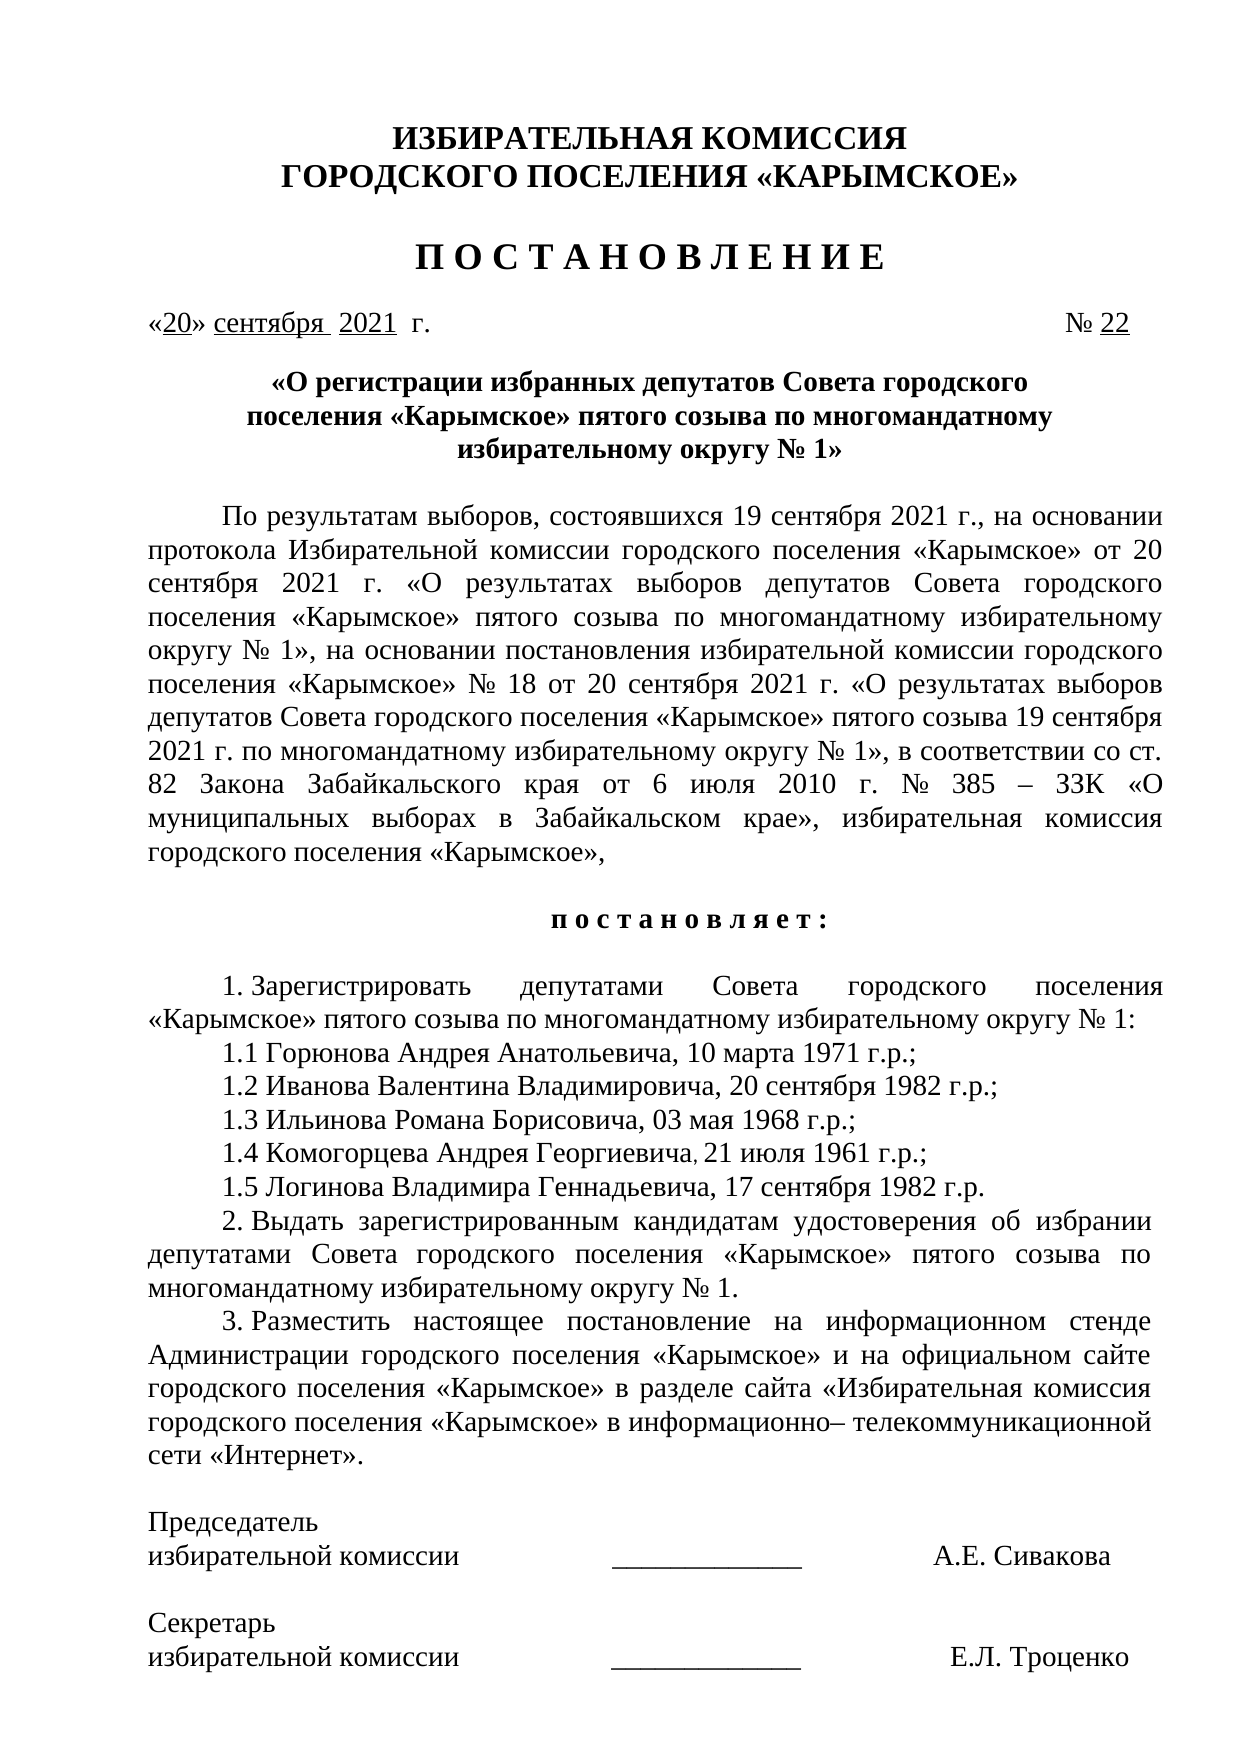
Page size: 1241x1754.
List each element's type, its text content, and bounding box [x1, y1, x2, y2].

text «О регистрации избранных депутатов Совета городского [148, 364, 1152, 398]
text П О С Т А Н О В Л Е Н И Е [148, 234, 1152, 277]
text п о с т а н о в л я е т : [215, 901, 1163, 934]
text Секретарь [148, 1605, 1152, 1639]
text ГОРОДСКОГО ПОСЕЛЕНИЯ «КАРЫМСКОЕ» [148, 156, 1152, 195]
text 3. Разместить настоящее постановление на информационном стенде Администрации городского поселения «Карымское» и на официальном сайте городского поселения «Карымское» в разделе сайта «Избирательная комиссия городского поселения «Карымское» в информационно– телекоммуникационной сети «Интернет». [148, 1303, 1152, 1471]
text 1.5 Логинова Владимира Геннадьевича, 17 сентября 1982 г.р. [148, 1169, 1163, 1203]
text избирательной комиссии _____________ Е.Л. Троценко [148, 1639, 1152, 1672]
text 1.3 Ильинова Романа Борисовича, 03 мая 1968 г.р.; [148, 1102, 1163, 1136]
text 1.4 Комогорцева Андрея Георгиевича, 21 июля 1961 г.р.; [148, 1136, 1163, 1169]
text избирательной комиссии _____________ А.Е. Сивакова [148, 1538, 1152, 1572]
text ИЗБИРАТЕЛЬНАЯ КОМИССИЯ [148, 118, 1152, 156]
text 1.2 Иванова Валентина Владимировича, 20 сентября 1982 г.р.; [148, 1068, 1163, 1102]
text «20» сентября 2021 г. № 22 [148, 305, 1152, 338]
text поселения «Карымское» пятого созыва по многомандатному избирательному округу № 1» [148, 398, 1152, 465]
text 1. Зарегистрировать депутатами Совета городского поселения «Карымское» пятого созыва по многомандатному избирательному округу № 1: [148, 968, 1163, 1035]
text 2. Выдать зарегистрированным кандидатам удостоверения об избрании депутатами Совета городского поселения «Карымское» пятого созыва по многомандатному избирательному округу № 1. [148, 1203, 1152, 1303]
text По результатам выборов, состоявшихся 19 сентября 2021 г., на основании протокола Избирательной комиссии городского поселения «Карымское» от 20 сентября 2021 г. «О результатах выборов депутатов Совета городского поселения «Карымское» пятого созыва по многомандатному избирательному округу № 1», на основании постановления избирательной комиссии городского поселения «Карымское» № 18 от 20 сентября 2021 г. «О результатах выборов депутатов Совета городского поселения «Карымское» пятого созыва 19 сентября 2021 г. по многомандатному избирательному округу № 1», в соответствии со ст. 82 Закона Забайкальского края от 6 июля 2010 г. № 385 – ЗЗК «О муниципальных выборах в Забайкальском крае», избирательная комиссия городского поселения «Карымское», [148, 498, 1163, 867]
text 1.1 Горюнова Андрея Анатольевича, 10 марта 1971 г.р.; [148, 1035, 1163, 1068]
text Председатель [148, 1504, 1152, 1538]
